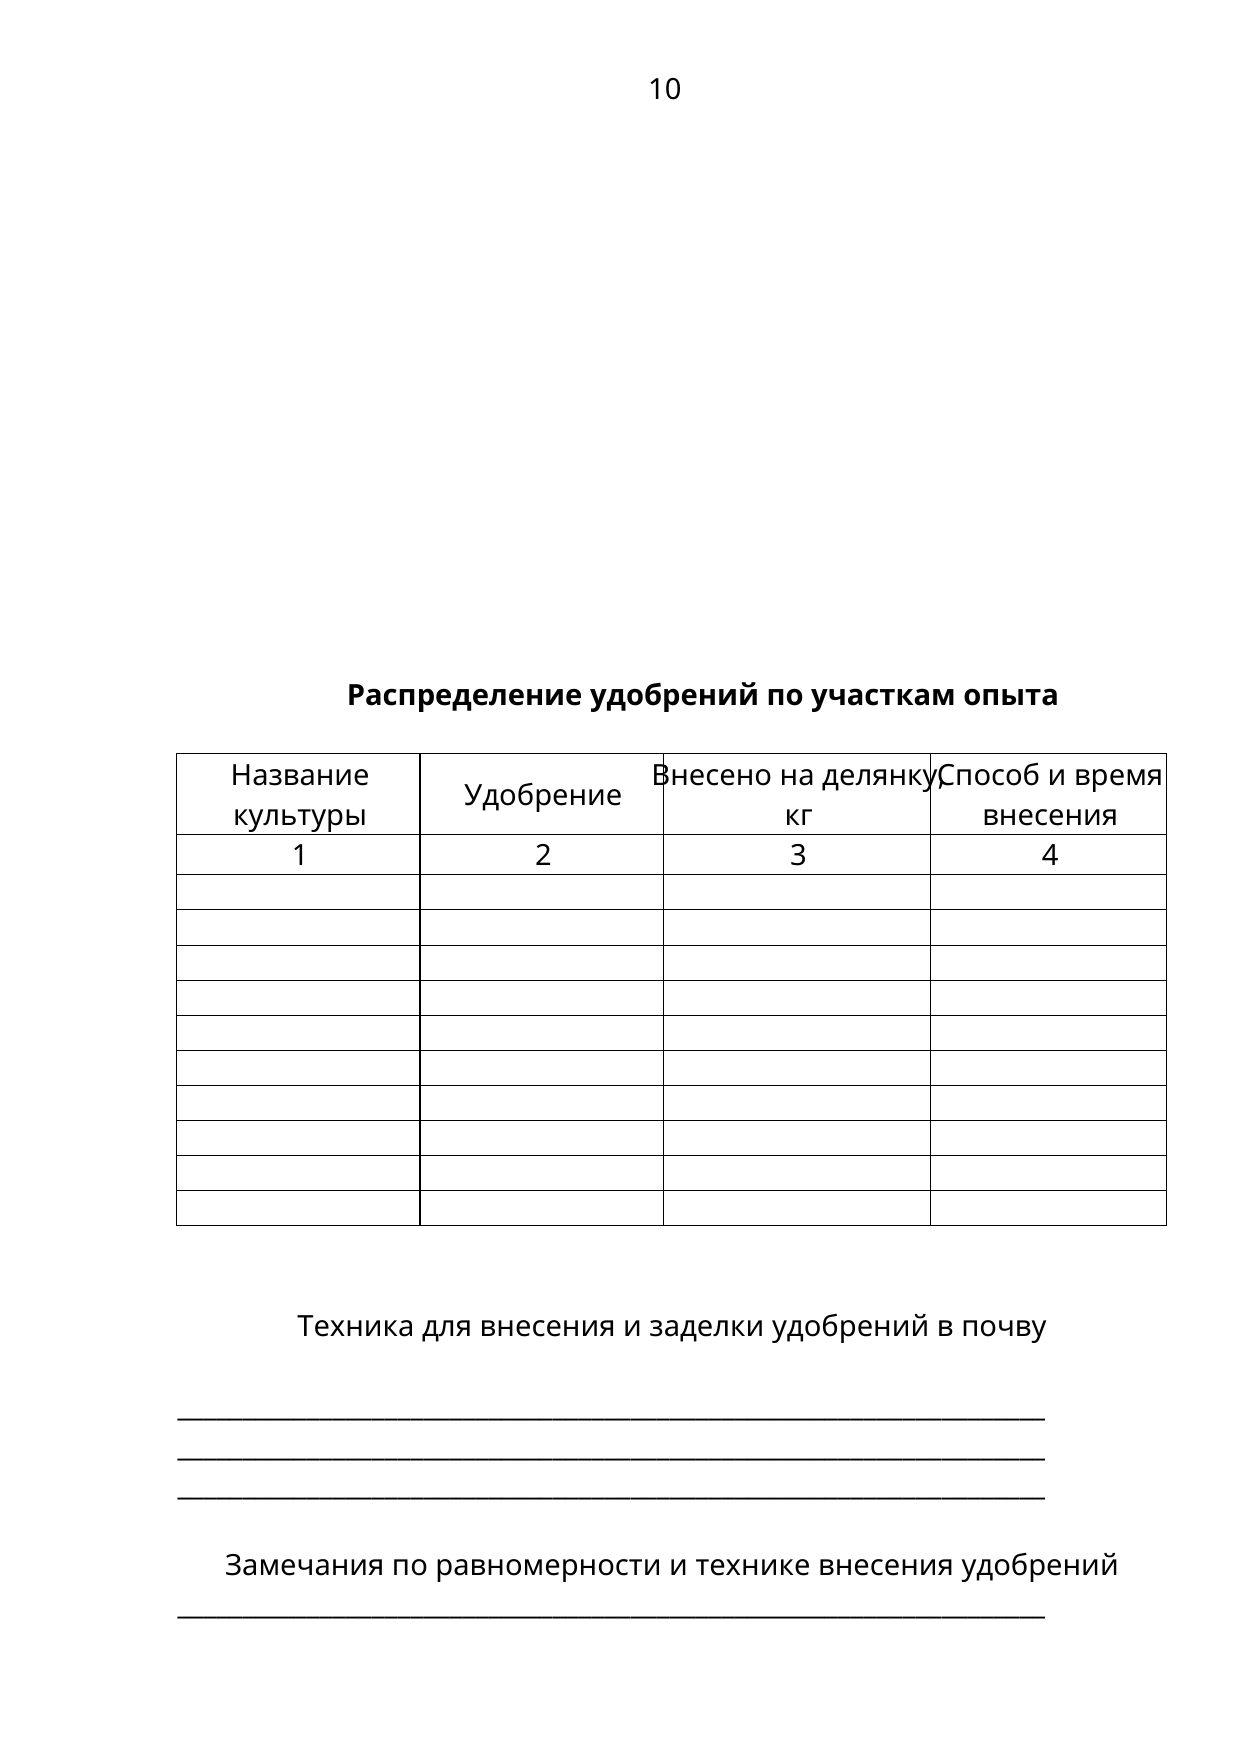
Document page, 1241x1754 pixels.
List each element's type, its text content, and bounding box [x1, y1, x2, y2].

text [177, 1464, 1167, 1504]
table_cell [664, 1051, 930, 1085]
table_cell [664, 1016, 930, 1050]
table_cell [931, 1156, 1166, 1190]
table_cell [421, 1191, 663, 1225]
table_cell [931, 946, 1166, 979]
table_cell [664, 1121, 930, 1155]
table_cell [177, 1086, 419, 1120]
table_cell [421, 1086, 663, 1120]
table_cell [664, 981, 930, 1015]
text Техника для внесения и заделки удобрений в почву [177, 1306, 1167, 1345]
text Замечания по равномерности и технике внесения удобрений [177, 1544, 1167, 1583]
text Распределение удобрений по участкам опыта [177, 674, 1229, 713]
table_cell [931, 1016, 1166, 1050]
table_cell [177, 1016, 419, 1050]
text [177, 1583, 1167, 1623]
table_header Удобрение [421, 754, 663, 833]
table_header Внесено на делянку, кг [664, 754, 930, 833]
table_cell [177, 910, 419, 944]
table_cell [177, 981, 419, 1015]
table_cell [931, 1121, 1166, 1155]
table_cell [177, 875, 419, 909]
table_cell [664, 910, 930, 944]
table_cell [177, 946, 419, 979]
table_cell [421, 946, 663, 979]
table_cell [931, 875, 1166, 909]
table_cell [421, 875, 663, 909]
table_cell [177, 1156, 419, 1190]
table_cell [664, 946, 930, 979]
table_cell [664, 1191, 930, 1225]
table_cell 4 [931, 835, 1166, 874]
table_cell [664, 875, 930, 909]
table_cell [421, 981, 663, 1015]
table_cell [931, 1051, 1166, 1085]
table_cell [177, 1051, 419, 1085]
table_cell [177, 1121, 419, 1155]
table_cell [421, 1156, 663, 1190]
table_cell [421, 1016, 663, 1050]
table_cell [664, 1086, 930, 1120]
table_header Название культуры [177, 754, 419, 833]
table_cell [931, 910, 1166, 944]
table_cell [931, 1191, 1166, 1225]
table_cell [421, 1121, 663, 1155]
table_cell [177, 1191, 419, 1225]
table_cell [664, 1156, 930, 1190]
table_cell 3 [664, 835, 930, 874]
table_header Способ и время внесения [931, 754, 1166, 833]
table_cell [421, 910, 663, 944]
text ___________________________________________________________________ [177, 1385, 1167, 1425]
table_cell [931, 981, 1166, 1015]
table_cell [931, 1086, 1166, 1120]
table_cell 1 [177, 835, 419, 874]
table_cell 2 [421, 835, 663, 874]
table_cell [421, 1051, 663, 1085]
text ___________________________________________________________________ [177, 1425, 1167, 1464]
